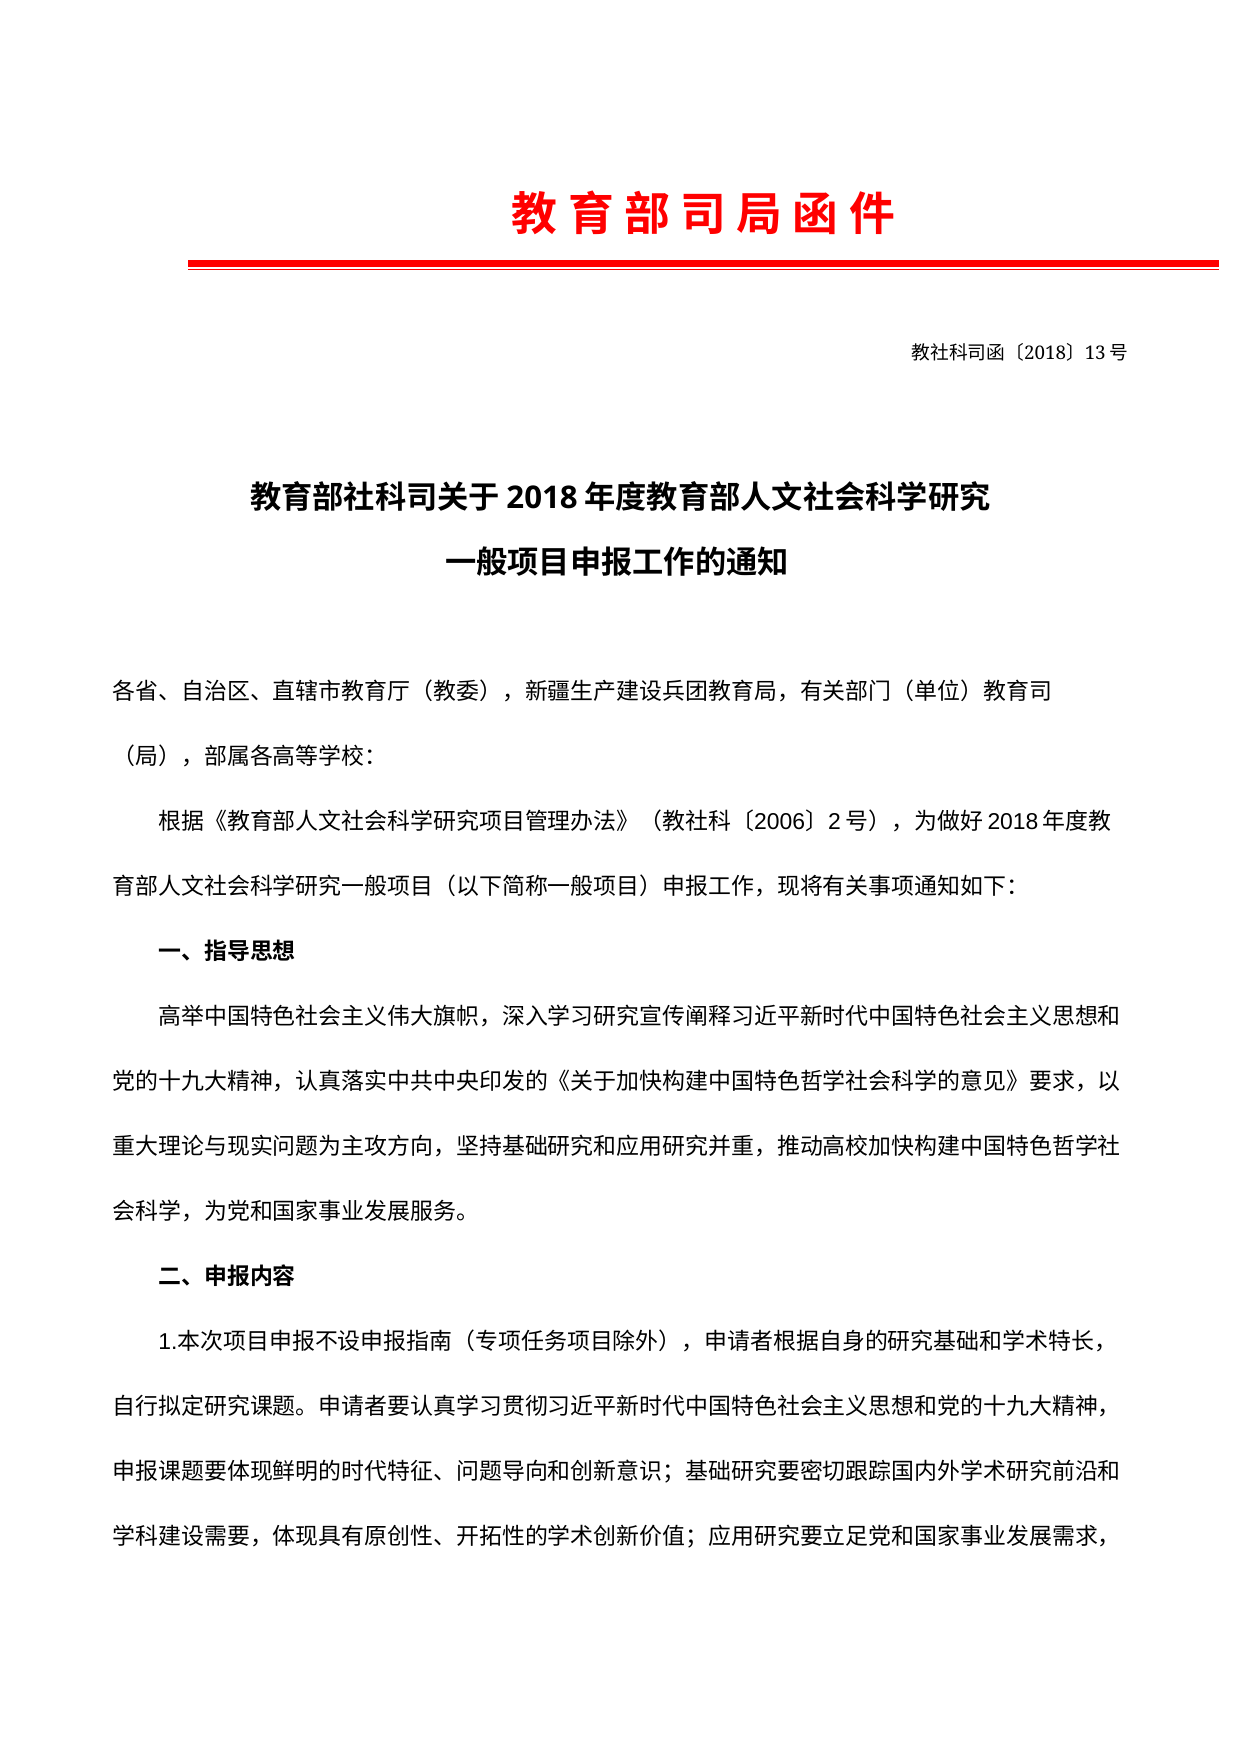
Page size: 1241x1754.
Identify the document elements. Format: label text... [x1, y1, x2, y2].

table_header 教 育 部 司 局 函 件 [188, 162, 1219, 259]
table_header 教社科司函〔2018〕13号 [112, 270, 1128, 1567]
table_cell [188, 260, 1219, 267]
